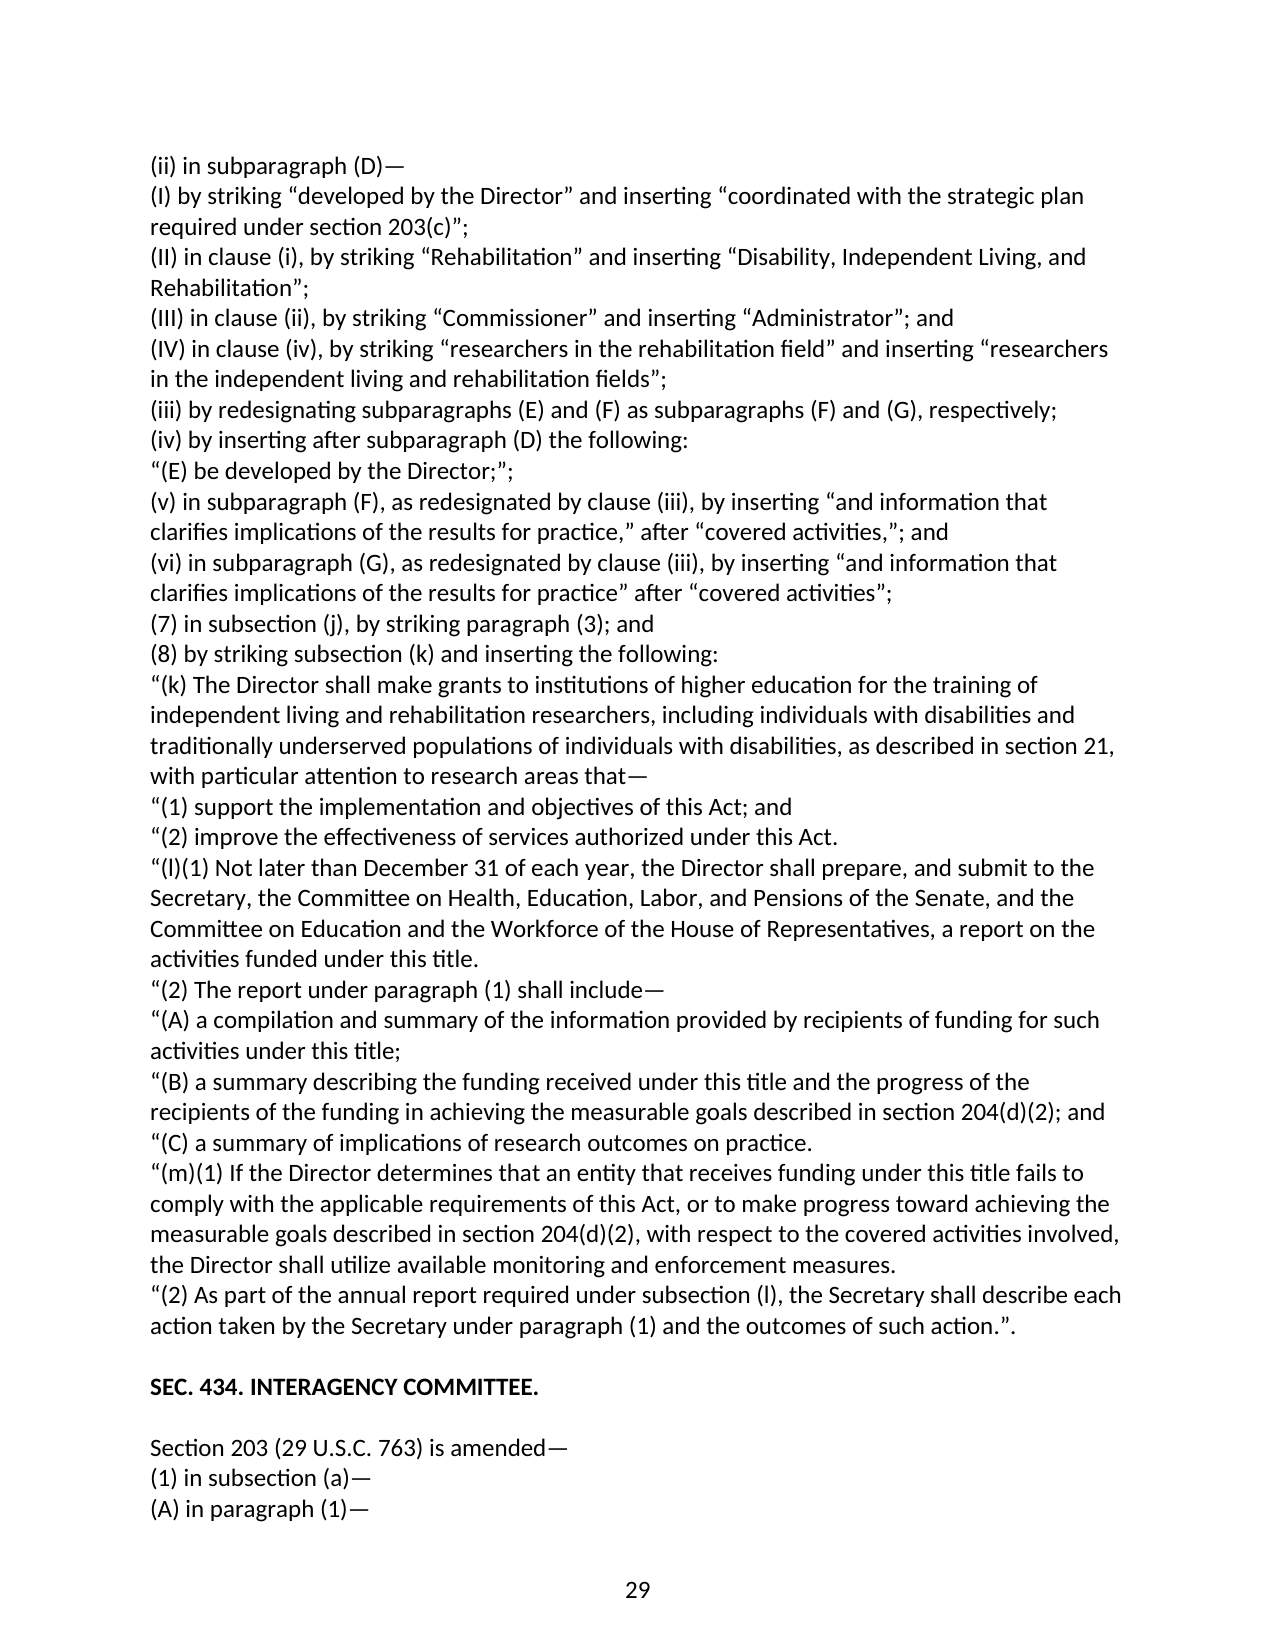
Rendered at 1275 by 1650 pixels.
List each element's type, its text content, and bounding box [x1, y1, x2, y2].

text (A) in paragraph (1)— [150, 1493, 1125, 1523]
text (1) in subsection (a)— [150, 1462, 1125, 1493]
text (I) by striking “developed by the Director” and inserting “coordinated with the strategic plan required under section 203(c)”; [150, 181, 1125, 242]
text “(2) As part of the annual report required under subsection (l), the Secretary shall describe each action taken by the Secretary under paragraph (1) and the outcomes of such action.”. [150, 1279, 1125, 1340]
text “(A) a compilation and summary of the information provided by recipients of funding for such activities under this title; [150, 1004, 1125, 1066]
text (8) by striking subsection (k) and inserting the following: [150, 638, 1125, 669]
text “(l)(1) Not later than December 31 of each year, the Director shall prepare, and submit to the Secretary, the Committee on Health, Education, Labor, and Pensions of the Senate, and the Committee on Education and the Workforce of the House of Representatives, a report on the activities funded under this title. [150, 852, 1125, 974]
text “(m)(1) If the Director determines that an entity that receives funding under this title fails to comply with the applicable requirements of this Act, or to make progress toward achieving the measurable goals described in section 204(d)(2), with respect to the covered activities involved, the Director shall utilize available monitoring and enforcement measures. [150, 1157, 1125, 1279]
text (vi) in subparagraph (G), as redesignated by clause (iii), by inserting “and information that clarifies implications of the results for practice” after “covered activities”; [150, 547, 1125, 608]
text (ii) in subparagraph (D)— [150, 150, 1125, 181]
text SEC. 434. INTERAGENCY COMMITTEE. [150, 1371, 1125, 1401]
text “(C) a summary of implications of research outcomes on practice. [150, 1127, 1125, 1157]
text (7) in subsection (j), by striking paragraph (3); and [150, 608, 1125, 638]
text (IV) in clause (iv), by striking “researchers in the rehabilitation field” and inserting “researchers in the independent living and rehabilitation fields”; [150, 333, 1125, 394]
text Section 203 (29 U.S.C. 763) is amended— [150, 1432, 1125, 1462]
text “(2) improve the effectiveness of services authorized under this Act. [150, 821, 1125, 852]
text (v) in subparagraph (F), as redesignated by clause (iii), by inserting “and information that clarifies implications of the results for practice,” after “covered activities,”; and [150, 486, 1125, 547]
text “(1) support the implementation and objectives of this Act; and [150, 791, 1125, 821]
text (iii) by redesignating subparagraphs (E) and (F) as subparagraphs (F) and (G), respectively; [150, 394, 1125, 425]
text (iv) by inserting after subparagraph (D) the following: [150, 425, 1125, 455]
text “(k) The Director shall make grants to institutions of higher education for the training of independent living and rehabilitation researchers, including individuals with disabilities and traditionally underserved populations of individuals with disabilities, as described in section 21, with particular attention to research areas that— [150, 669, 1125, 791]
text “(E) be developed by the Director;”; [150, 455, 1125, 486]
text “(2) The report under paragraph (1) shall include— [150, 974, 1125, 1004]
text “(B) a summary describing the funding received under this title and the progress of the recipients of the funding in achieving the measurable goals described in section 204(d)(2); and [150, 1066, 1125, 1127]
text (III) in clause (ii), by striking “Commissioner” and inserting “Administrator”; and [150, 303, 1125, 333]
text (II) in clause (i), by striking “Rehabilitation” and inserting “Disability, Independent Living, and Rehabilitation”; [150, 242, 1125, 303]
